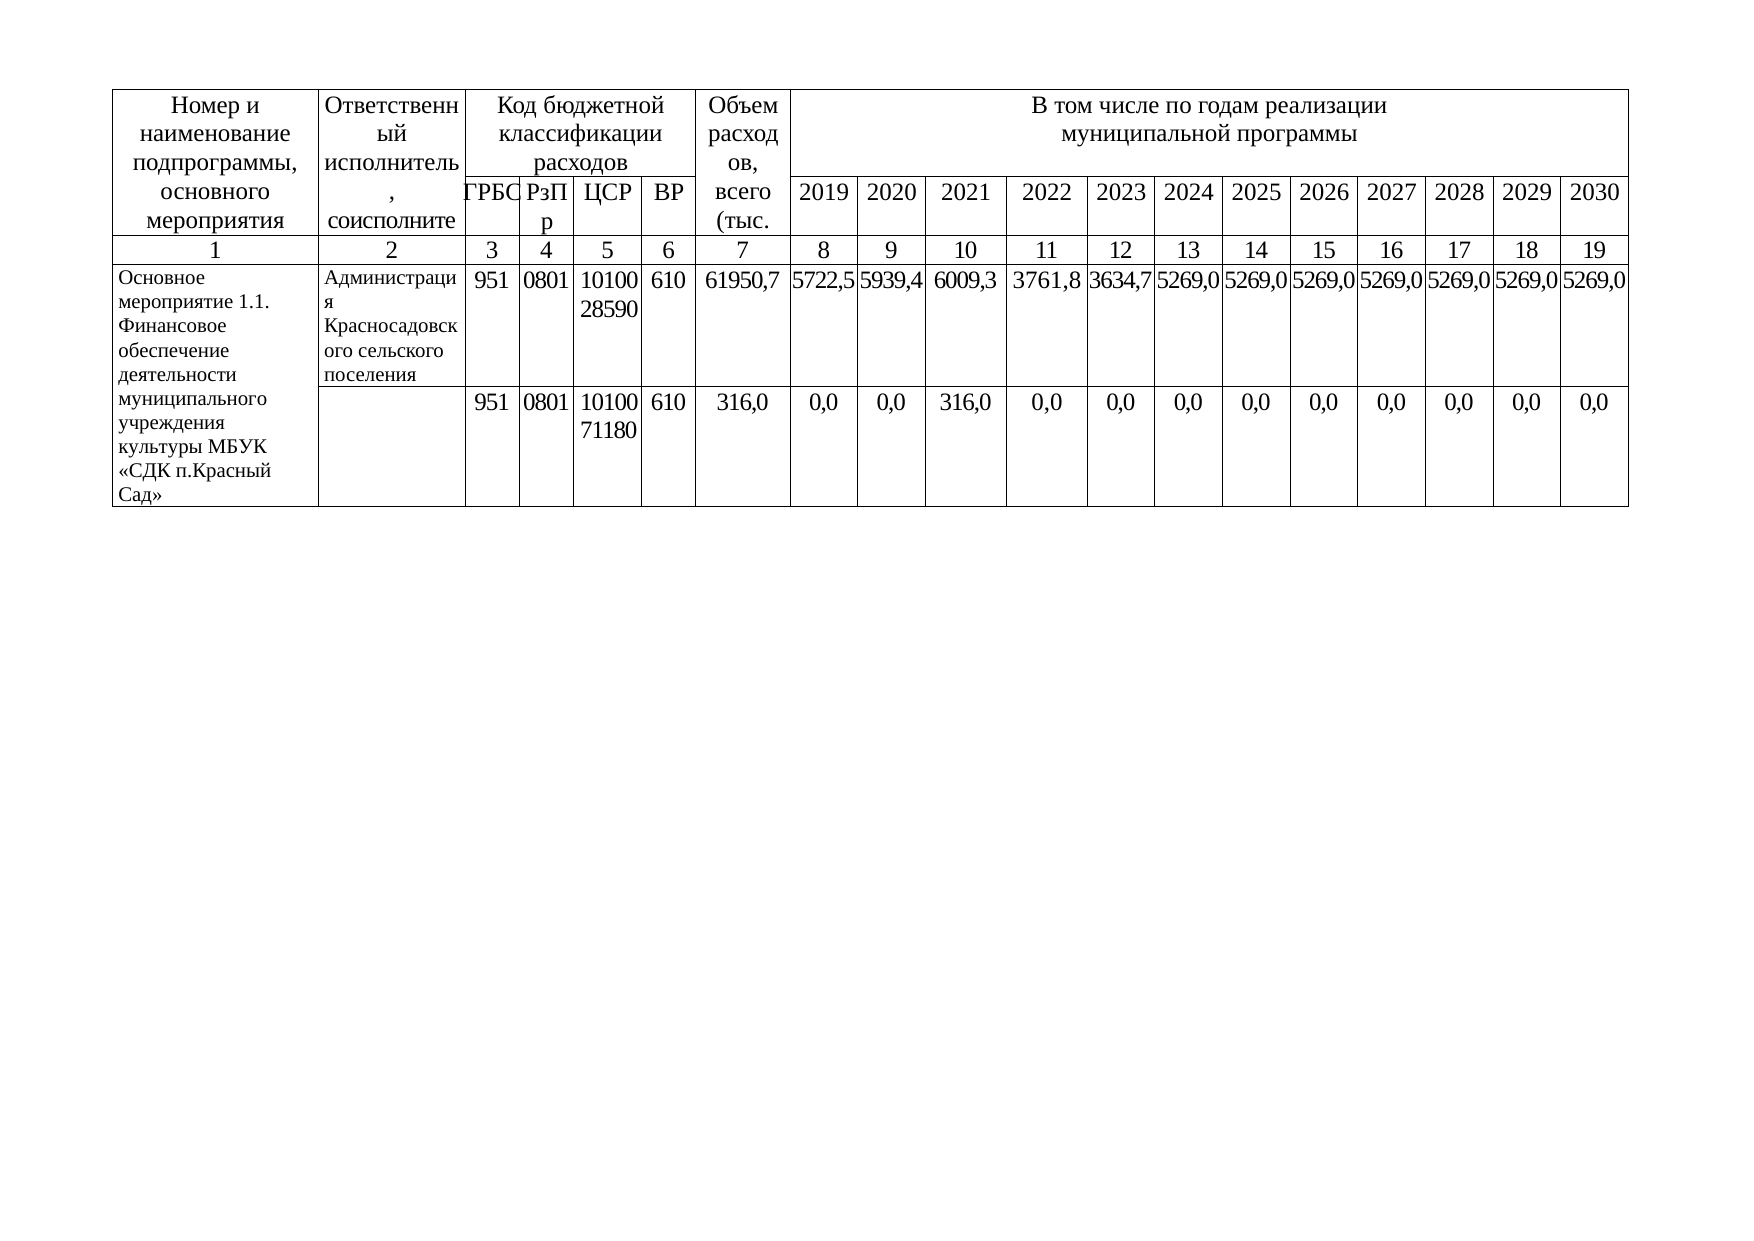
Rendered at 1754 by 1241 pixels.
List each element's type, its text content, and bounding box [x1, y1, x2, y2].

table_cell 10 [926, 236, 1006, 264]
table_cell 2020 [858, 177, 925, 234]
table_cell ЦСР [574, 177, 641, 234]
table_cell Администрация Красносадовского сельского поселения [319, 265, 465, 386]
table_cell 2029 [1494, 177, 1560, 234]
table_cell 5269,0 [1561, 265, 1628, 386]
table_cell 18 [1494, 236, 1560, 264]
table_cell 0,0 [858, 387, 925, 506]
table_cell 0,0 [1007, 387, 1087, 506]
table_cell 8 [791, 236, 857, 264]
table_cell Основное мероприятие 1.1. Финансовое обеспечение деятельности муниципального учреждения культуры МБУК «СДК п.Красный Сад» [113, 265, 318, 506]
table_cell 17 [1426, 236, 1493, 264]
table_cell 2022 [1007, 177, 1087, 234]
table_cell 19 [1561, 236, 1628, 264]
table_cell 0,0 [1291, 387, 1357, 506]
table_cell 2023 [1088, 177, 1154, 234]
table_cell 2025 [1223, 177, 1290, 234]
table_cell 0,0 [1358, 387, 1425, 506]
table_cell 4 [520, 236, 573, 264]
table_cell 2028 [1426, 177, 1493, 234]
table_cell 316,0 [696, 387, 790, 506]
table_cell 3761,8 [1007, 265, 1087, 386]
table_cell 5269,0 [1358, 265, 1425, 386]
table_cell 0,0 [791, 387, 857, 506]
table_cell 5269,0 [1426, 265, 1493, 386]
table_cell 5269,0 [1223, 265, 1290, 386]
table_cell 316,0 [926, 387, 1006, 506]
table_cell 2021 [926, 177, 1006, 234]
table_cell 2027 [1358, 177, 1425, 234]
table_header Ответственный исполнитель, соисполнители, участники [319, 90, 465, 234]
table_header Объем расходов, всего (тыс. рублей) [696, 90, 790, 234]
table_cell 13 [1155, 236, 1222, 264]
table_cell 1 [113, 236, 318, 264]
table_cell 5939,4 [858, 265, 925, 386]
table_cell 0801 [520, 265, 573, 386]
table_cell РзПр [520, 177, 573, 234]
table_cell 5269,0 [1291, 265, 1357, 386]
table_cell 5 [574, 236, 641, 264]
table_cell 12 [1088, 236, 1154, 264]
table_cell 0,0 [1155, 387, 1222, 506]
table_cell ВР [642, 177, 695, 234]
table_cell 11 [1007, 236, 1087, 264]
table_cell 16 [1358, 236, 1425, 264]
table_cell 9 [858, 236, 925, 264]
table_cell 2 [319, 236, 465, 264]
table_cell 0,0 [1494, 387, 1560, 506]
table_cell 0801 [520, 387, 573, 506]
table_cell 3634,7 [1088, 265, 1154, 386]
table_cell 1010071180 [574, 387, 641, 506]
table_cell 1010028590 [574, 265, 641, 386]
table_cell 0,0 [1223, 387, 1290, 506]
table_cell 5722,5 [791, 265, 857, 386]
table_cell 5269,0 [1494, 265, 1560, 386]
table_cell 951 [466, 265, 519, 386]
table_cell 2024 [1155, 177, 1222, 234]
table_cell 7 [696, 236, 790, 264]
table_header Номер и наименование подпрограммы, основного мероприятия подпрограммы [113, 90, 318, 234]
table_cell 0,0 [1088, 387, 1154, 506]
table_cell 2019 [791, 177, 857, 234]
table_cell 6009,3 [926, 265, 1006, 386]
table_cell 6 [642, 236, 695, 264]
table_cell 610 [642, 265, 695, 386]
table_cell 951 [466, 387, 519, 506]
table_cell 2026 [1291, 177, 1357, 234]
table_cell 61950,7 [696, 265, 790, 386]
table_cell 610 [642, 387, 695, 506]
table_cell ГРБС [466, 177, 519, 234]
table_cell 15 [1291, 236, 1357, 264]
table_cell 14 [1223, 236, 1290, 264]
table_header Код бюджетной классификации расходов [466, 90, 695, 176]
table_header В том числе по годам реализации муниципальной программы [791, 90, 1628, 176]
table_cell [319, 387, 465, 506]
table_cell 3 [466, 236, 519, 264]
table_cell 0,0 [1426, 387, 1493, 506]
table_cell 2030 [1561, 177, 1628, 234]
table_cell 0,0 [1561, 387, 1628, 506]
table_cell 5269,0 [1155, 265, 1222, 386]
